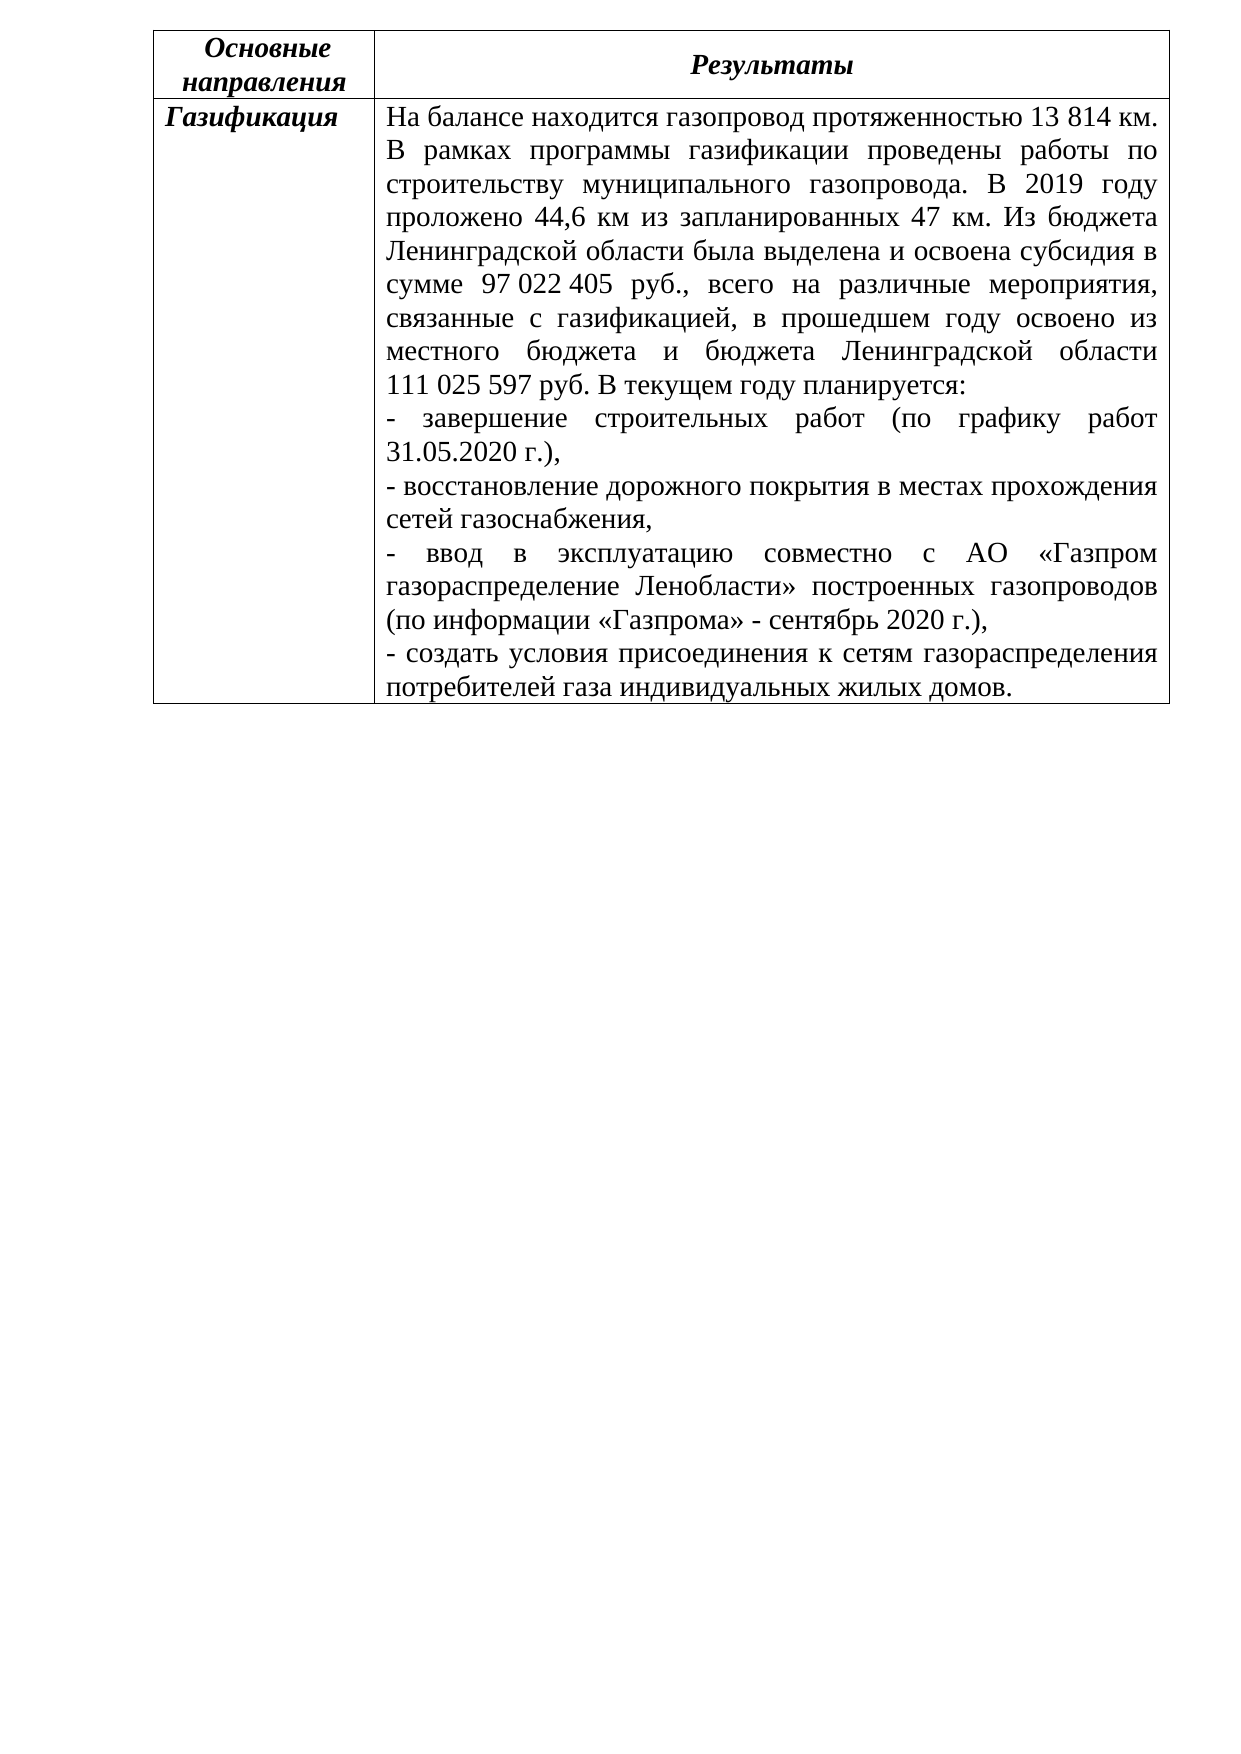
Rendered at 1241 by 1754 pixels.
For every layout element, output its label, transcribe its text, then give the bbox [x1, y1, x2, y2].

table_cell На балансе находится газопровод протяженностью 13 814 км. В рамках программы газификации проведены работы по строительству муниципального газопровода. В 2019 году проложено 44,6 км из запланированных 47 км. Из бюджета Ленинградской области была выделена и освоена субсидия в сумме 97 022 405 руб., всего на различные мероприятия, связанные с газификацией, в прошедшем году освоено из местного бюджета и бюджета Ленинградской области 111 025 597 руб. В текущем году планируется: - завершение строительных работ (по графику работ 31.05.2020 г.), - восстановление дорожного покрытия в местах прохождения сетей газоснабжения, - ввод в эксплуатацию совместно с АО «Газпром газораспределение Ленобласти» построенных газопроводов (по информации «Газпрома» - сентябрь 2020 г.), - создать условия присоединения к сетям газораспределения потребителей газа индивидуальных жилых домов. [375, 99, 1169, 702]
table_header Результаты [375, 31, 1169, 98]
table_header Основные направления [154, 31, 374, 98]
table_cell Газификация [154, 99, 374, 702]
